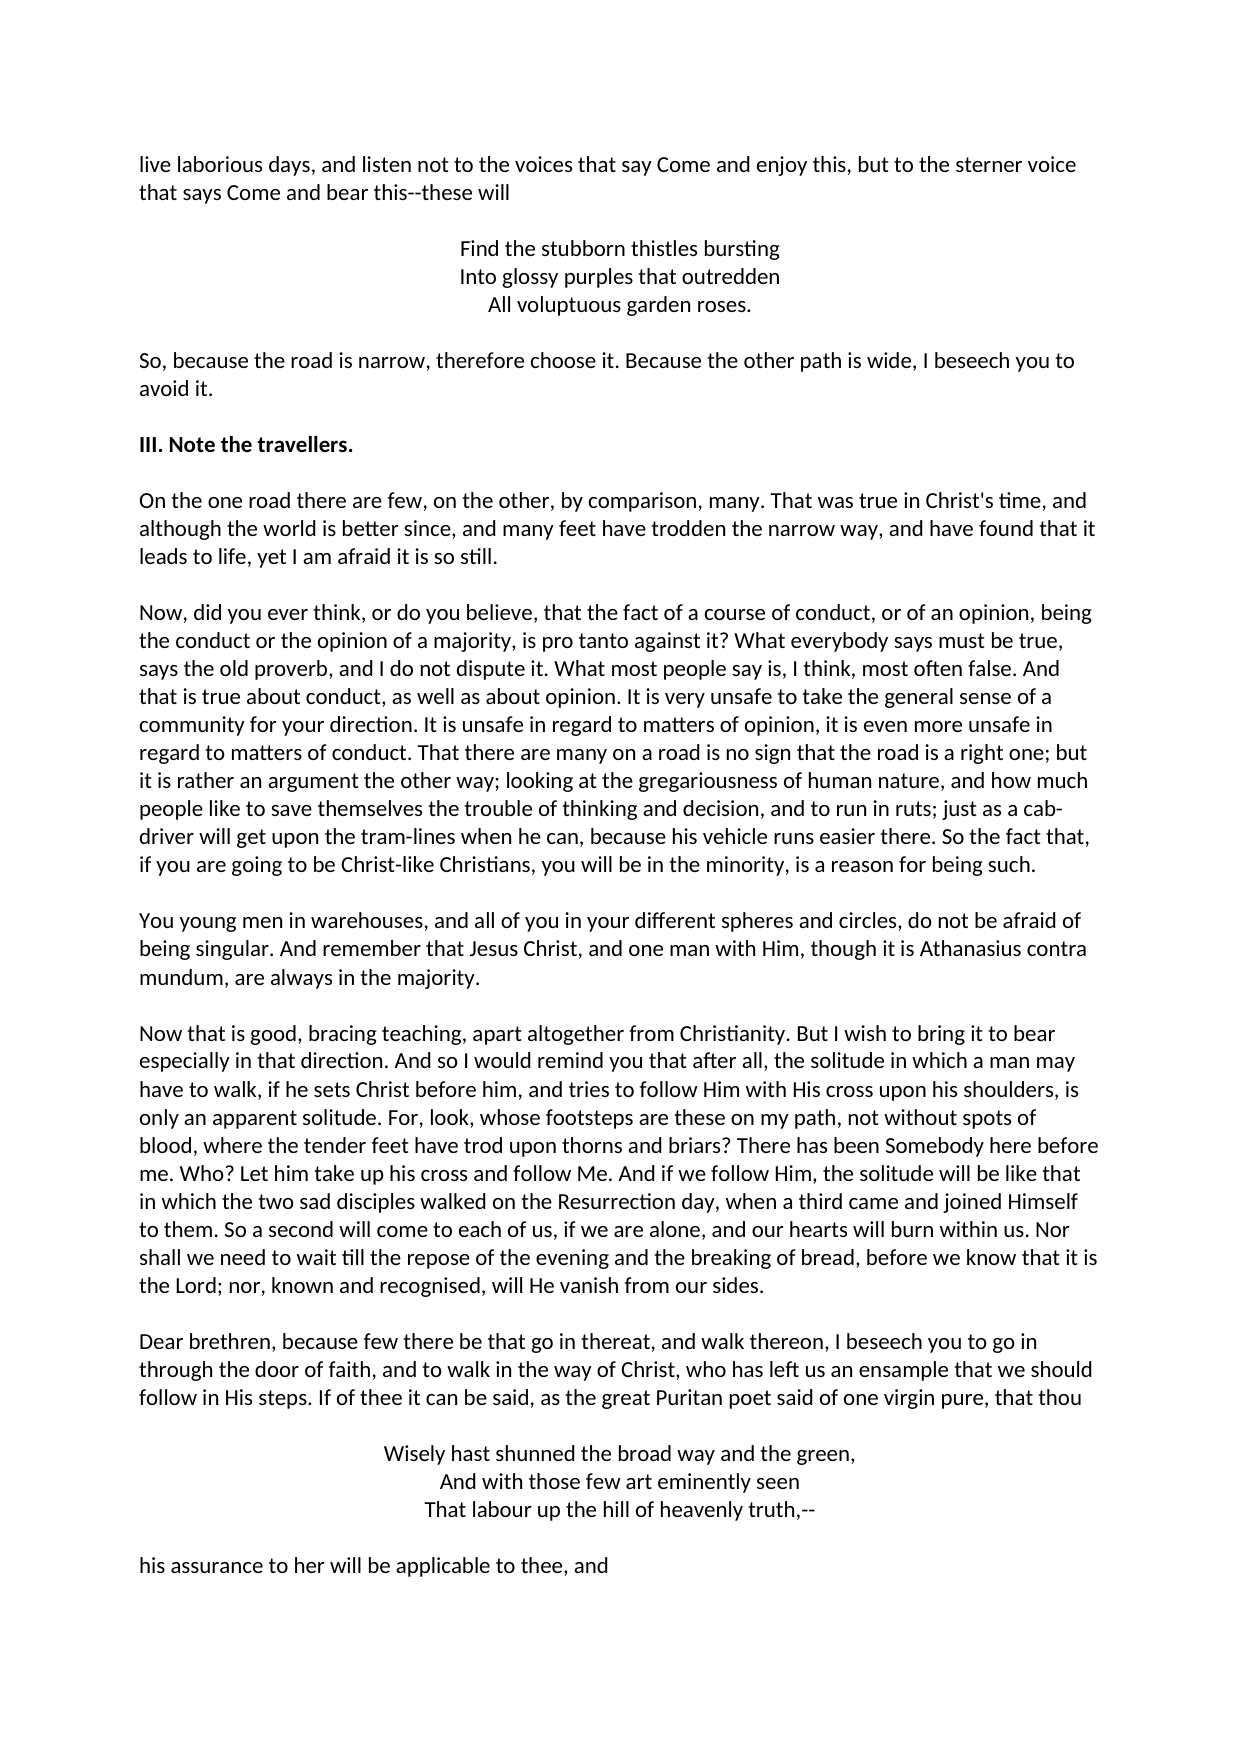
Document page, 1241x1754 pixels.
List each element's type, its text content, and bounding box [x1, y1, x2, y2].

text Now, did you ever think, or do you believe, that the fact of a course of conduct, or of an opinion, being the conduct or the opinion of a majority, is pro tanto against it? What everybody says must be true, says the old proverb, and I do not dispute it. What most people say is, I think, most often false. And that is true about conduct, as well as about opinion. It is very unsafe to take the general sense of a community for your direction. It is unsafe in regard to matters of opinion, it is even more unsafe in regard to matters of conduct. That there are many on a road is no sign that the road is a right one; but it is rather an argument the other way; looking at the gregariousness of human nature, and how much people like to save themselves the trouble of thinking and decision, and to run in ruts; just as a cab-driver will get upon the tram-lines when he can, because his vehicle runs easier there. So the fact that, if you are going to be Christ-like Christians, you will be in the minority, is a reason for being such. [139, 598, 1101, 878]
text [139, 150, 1101, 206]
text All voluptuous garden roses. [139, 290, 1101, 318]
text Now that is good, bracing teaching, apart altogether from Christianity. But I wish to bring it to bear especially in that direction. And so I would remind you that after all, the solitude in which a man may have to walk, if he sets Christ before him, and tries to follow Him with His cross upon his shoulders, is only an apparent solitude. For, look, whose footsteps are these on my path, not without spots of blood, where the tender feet have trod upon thorns and briars? There has been Somebody here before me. Who? Let him take up his cross and follow Me. And if we follow Him, the solitude will be like that in which the two sad disciples walked on the Resurrection day, when a third came and joined Himself to them. So a second will come to each of us, if we are alone, and our hearts will burn within us. Nor shall we need to wait till the repose of the evening and the breaking of bread, before we know that it is the Lord; nor, known and recognised, will He vanish from our sides. [139, 1019, 1101, 1299]
text Find the stubborn thistles bursting [139, 234, 1101, 262]
text Into glossy purples that outredden [139, 262, 1101, 290]
text And with those few art eminently seen [139, 1467, 1101, 1495]
text On the one road there are few, on the other, by comparison, many. That was true in Christ's time, and although the world is better since, and many feet have trodden the narrow way, and have found that it leads to life, yet I am afraid it is so still. [139, 486, 1101, 570]
text his assurance to her will be applicable to thee, and [139, 1551, 1101, 1579]
text That labour up the hill of heavenly truth,-- [139, 1495, 1101, 1523]
text III. Note the travellers. [139, 430, 1101, 458]
text So, because the road is narrow, therefore choose it. Because the other path is wide, I beseech you to avoid it. [139, 346, 1101, 402]
text You young men in warehouses, and all of you in your different spheres and circles, do not be afraid of being singular. And remember that Jesus Christ, and one man with Him, though it is Athanasius contra mundum, are always in the majority. [139, 907, 1101, 991]
text Dear brethren, because few there be that go in thereat, and walk thereon, I beseech you to go in through the door of faith, and to walk in the way of Christ, who has left us an ensample that we should follow in His steps. If of thee it can be said, as the great Puritan poet said of one virgin pure, that thou [139, 1327, 1101, 1411]
text Wisely hast shunned the broad way and the green, [139, 1439, 1101, 1467]
